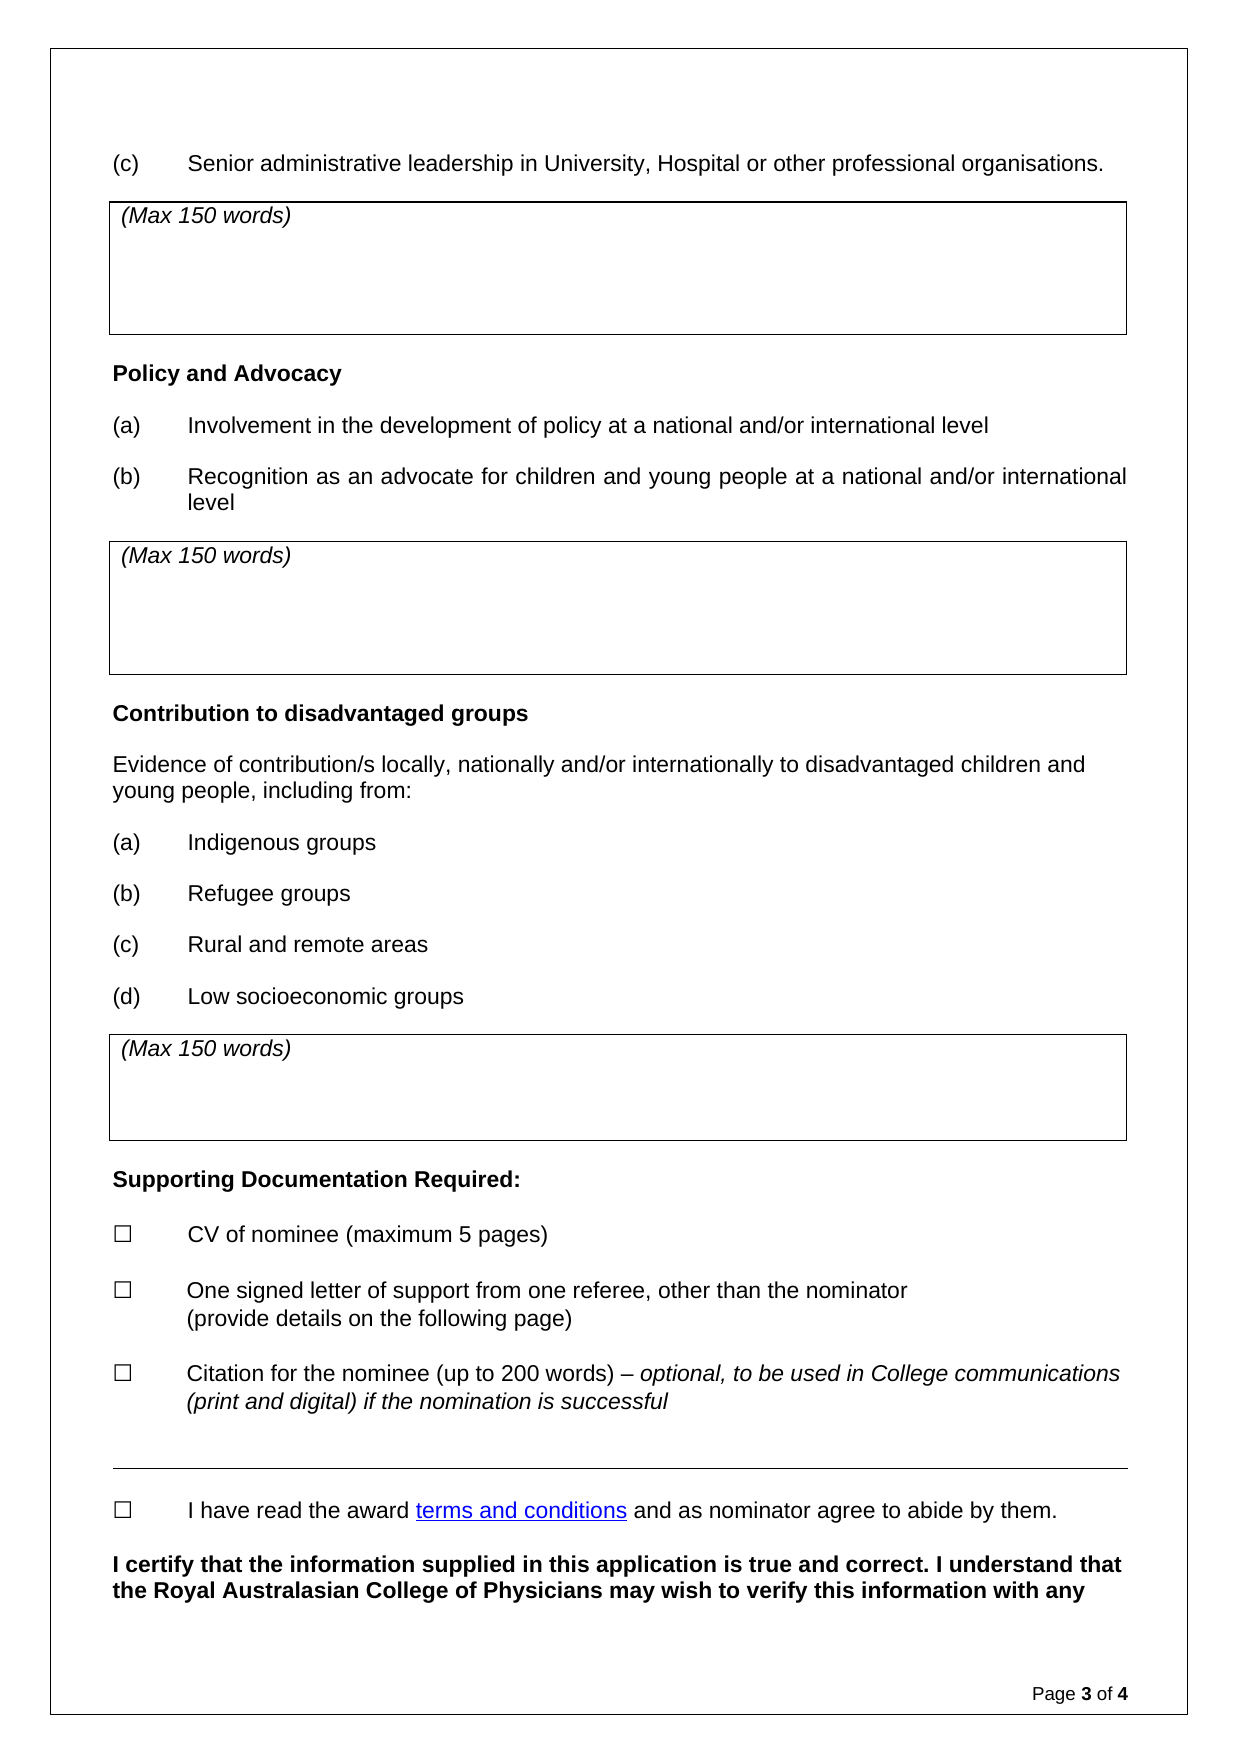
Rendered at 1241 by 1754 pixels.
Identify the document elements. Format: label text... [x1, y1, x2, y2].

list Recognition as an advocate for children and young people at a national and/or international level [112, 463, 1128, 516]
text Evidence of contribution/s locally, nationally and/or internationally to disadvantaged children and young people, including from: [112, 751, 1128, 803]
list Refugee groups [112, 880, 1128, 906]
table_header (Max 150 words) [110, 1035, 1126, 1140]
list Involvement in the development of policy at a national and/or international level [112, 412, 1128, 438]
table_header (Max 150 words) [110, 203, 1126, 334]
list Senior administrative leadership in University, Hospital or other professional organisations. [112, 150, 1128, 176]
text Supporting Documentation Required: [112, 1166, 1128, 1193]
list Low socioeconomic groups [112, 983, 1128, 1009]
text One signed letter of support from one referee, other than the nominator (provide details on the following page) [112, 1274, 1128, 1332]
list Indigenous groups [112, 828, 1128, 855]
text Policy and Advocacy [112, 360, 1128, 387]
text Contribution to disadvantaged groups [112, 699, 1128, 726]
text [112, 1551, 1128, 1603]
text CV of nominee (maximum 5 pages) [112, 1218, 1128, 1249]
text Citation for the nominee (up to 200 words) – optional, to be used in College communications (print and digital) if the nomination is successful [112, 1357, 1128, 1414]
text I have read the award terms and conditions and as nominator agree to abide by them. [112, 1494, 1128, 1526]
list Rural and remote areas [112, 931, 1128, 958]
table_header (Max 150 words) [110, 542, 1126, 673]
